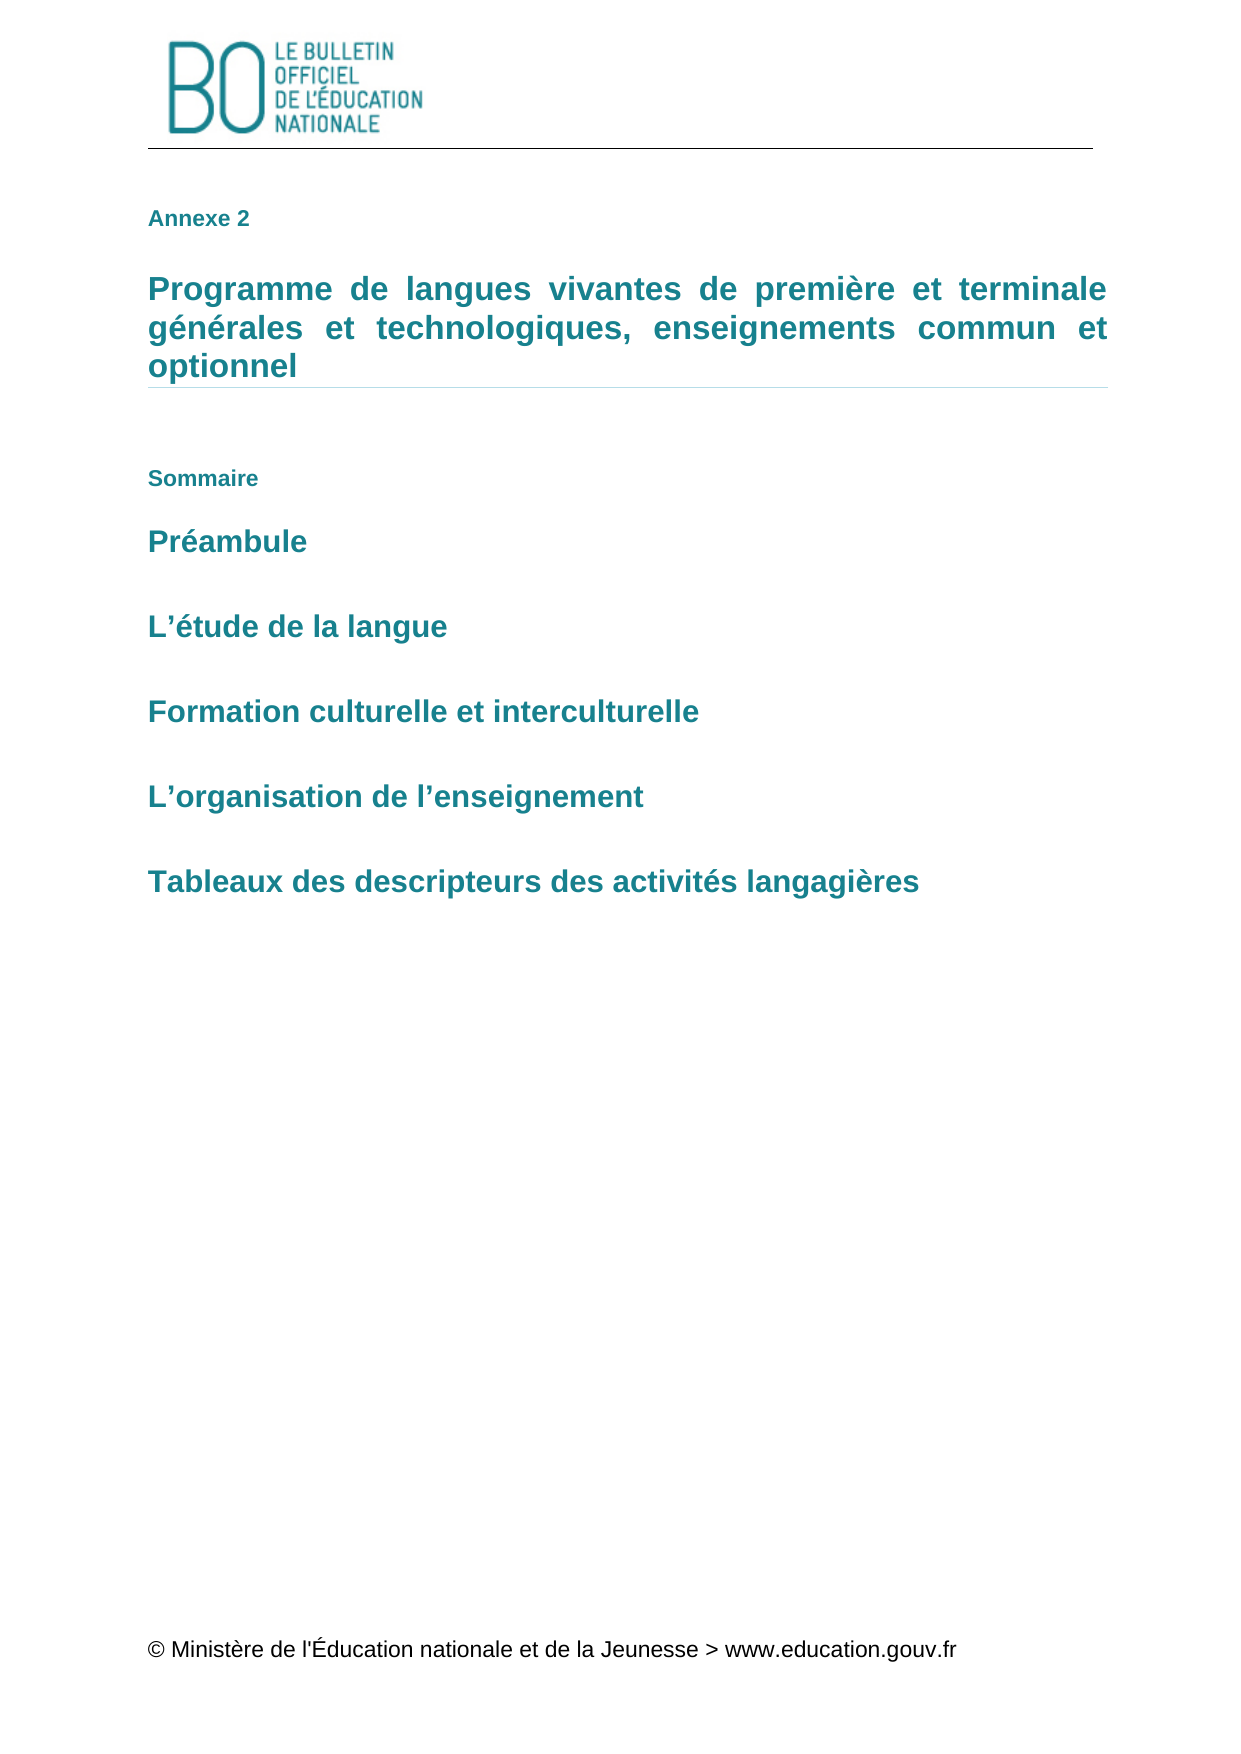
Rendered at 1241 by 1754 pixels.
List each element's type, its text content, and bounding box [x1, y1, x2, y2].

subtitle Programme de langues vivantes de première et terminale générales et technologiques, enseignements commun et optionnel [148, 269, 1108, 387]
text Préambule [148, 523, 1093, 559]
text Tableaux des descripteurs des activités langagières [148, 863, 1093, 899]
text Formation culturelle et interculturelle [148, 693, 1093, 729]
text L’organisation de l’enseignement [148, 778, 1093, 814]
text L’étude de la langue [148, 608, 1093, 644]
text Annexe 2 [148, 205, 1093, 232]
picture [166, 20, 436, 146]
text Sommaire [148, 465, 1093, 492]
